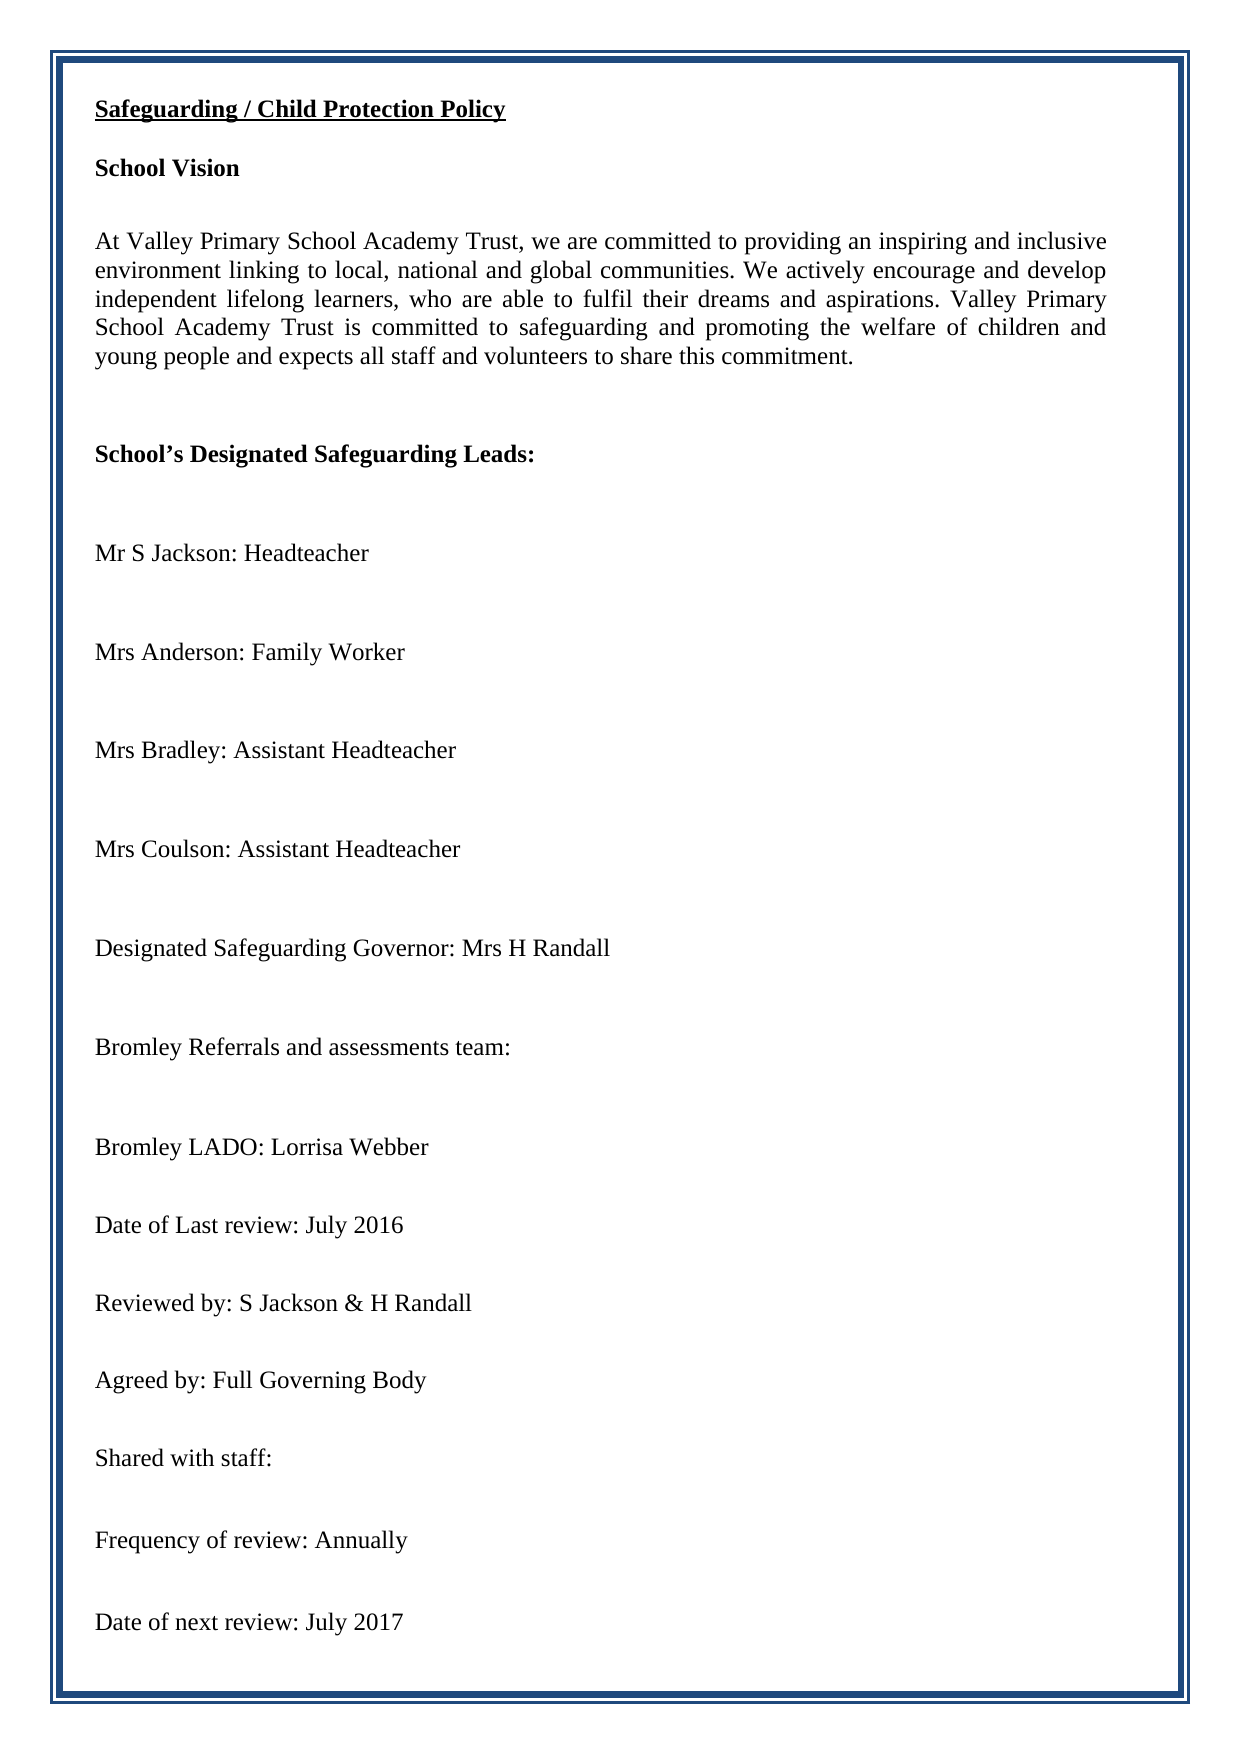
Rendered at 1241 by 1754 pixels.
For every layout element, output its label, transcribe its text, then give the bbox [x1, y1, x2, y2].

text Designated Safeguarding Governor: Mrs H Randall [94, 934, 1146, 962]
text Mrs Coulson: Assistant Headteacher [94, 835, 1146, 863]
text At Valley Primary School Academy Trust, we are committed to providing an inspiring and inclusive environment linking to local, national and global communities. We actively encourage and develop independent lifelong learners, who are able to fulfil their dreams and aspirations. Valley Primary School Academy Trust is committed to safeguarding and promoting the welfare of children and young people and expects all staff and volunteers to share this commitment. [94, 227, 1108, 370]
text Date of Last review: July 2016 [94, 1210, 889, 1239]
text Mr S Jackson: Headteacher [94, 539, 1146, 567]
text School’s Designated Safeguarding Leads: [94, 440, 1146, 468]
text Shared with staff: [94, 1443, 454, 1472]
text Agreed by: Full Governing Body [94, 1366, 956, 1394]
text Mrs Bradley: Assistant Headteacher [94, 736, 1146, 765]
text Frequency of review: Annually [94, 1525, 454, 1554]
text Bromley Referrals and assessments team: [94, 1032, 1146, 1061]
text School Vision [94, 144, 1146, 184]
text Mrs Anderson: Family Worker [94, 637, 1146, 666]
text Safeguarding / Child Protection Policy [94, 94, 1146, 123]
text Bromley LADO: Lorrisa Webber [94, 1132, 889, 1161]
text Date of next review: July 2017 [94, 1607, 454, 1636]
text Reviewed by: S Jackson & H Randall [94, 1288, 956, 1317]
